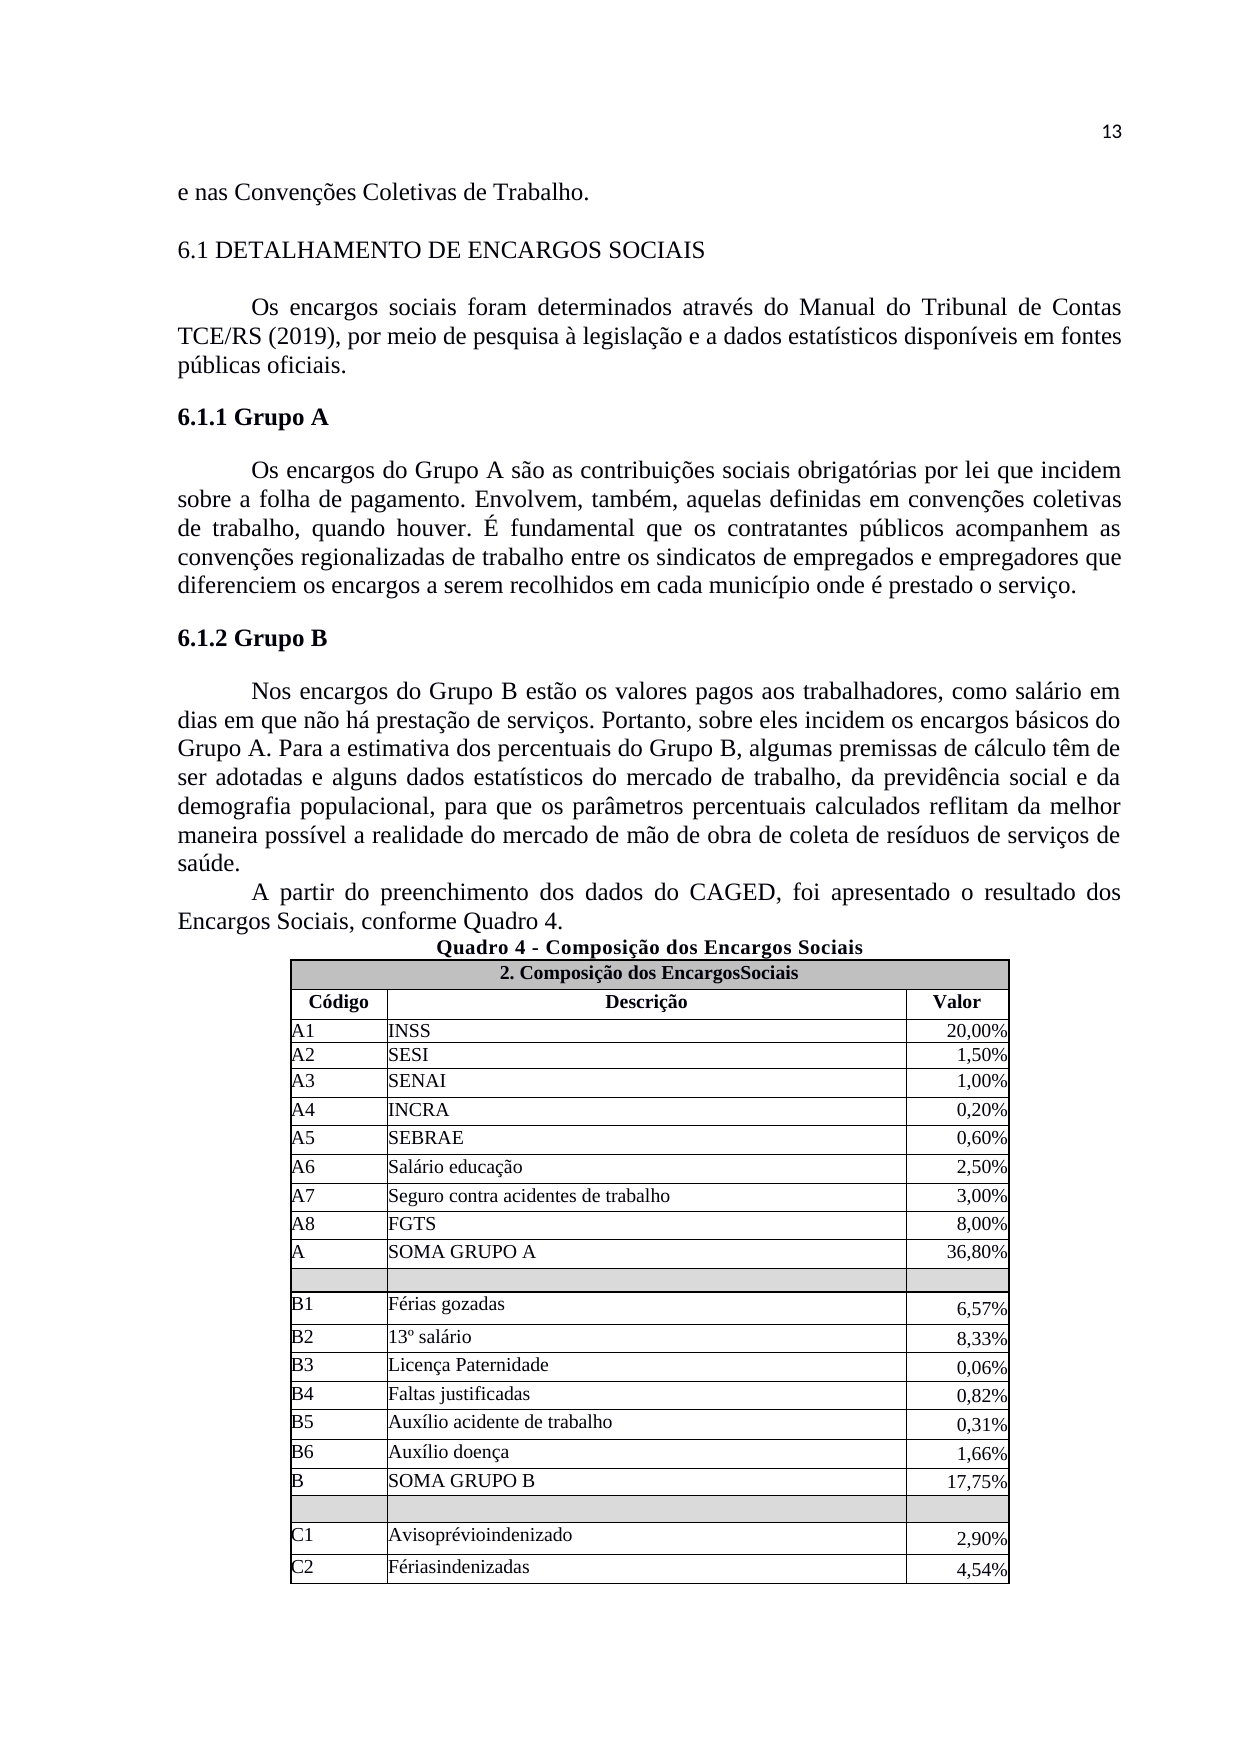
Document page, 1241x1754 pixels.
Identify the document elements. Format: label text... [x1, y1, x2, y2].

table_cell SESI [388, 1043, 906, 1068]
text Os encargos do Grupo A são as contribuições sociais obrigatórias por lei que incidem sobre a folha de pagamento. Envolvem, também, aquelas definidas em convenções coletivas de trabalho, quando houver. É fundamental que os contratantes públicos acompanhem as convenções regionalizadas de trabalho entre os sindicatos de empregados e empregadores que diferenciem os encargos a serem recolhidos em cada município onde é prestado o serviço. [177, 455, 1122, 599]
table_cell [388, 1269, 906, 1291]
table_cell A3 [292, 1069, 387, 1097]
table_cell Seguro contra acidentes de trabalho [388, 1184, 906, 1211]
table_cell 6,57% [907, 1293, 1008, 1324]
table_cell 0,60% [907, 1126, 1008, 1154]
table_cell A8 [292, 1212, 387, 1239]
table_cell 0,31% [907, 1410, 1008, 1439]
table_cell 1,00% [907, 1069, 1008, 1097]
table_cell [388, 1496, 906, 1522]
table_cell 2,50% [907, 1155, 1008, 1183]
table_cell B2 [292, 1325, 387, 1352]
table_cell C1 [292, 1523, 387, 1554]
table_cell SOMA GRUPO A [388, 1240, 906, 1267]
table_cell B6 [292, 1440, 387, 1467]
table_cell B3 [292, 1353, 387, 1381]
table_cell 0,20% [907, 1098, 1008, 1125]
table_cell 20,00% [907, 1020, 1008, 1042]
table_cell 0,82% [907, 1382, 1008, 1409]
table_cell B [292, 1469, 387, 1495]
table_cell [907, 1269, 1008, 1291]
table_cell 1,50% [907, 1043, 1008, 1068]
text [177, 177, 1122, 206]
table_cell [292, 1269, 387, 1291]
table_cell 17,75% [907, 1469, 1008, 1495]
table_cell SOMA GRUPO B [388, 1469, 906, 1495]
table_cell Código [292, 990, 387, 1018]
table_cell 1,66% [907, 1440, 1008, 1467]
text 6.1.2 Grupo B [177, 623, 1122, 652]
table_cell INCRA [388, 1098, 906, 1125]
table_cell Salário educação [388, 1155, 906, 1183]
table_cell Auxílio acidente de trabalho [388, 1410, 906, 1439]
table_cell FGTS [388, 1212, 906, 1239]
table_cell A6 [292, 1155, 387, 1183]
table_cell 2,90% [907, 1523, 1008, 1554]
text 6.1 DETALHAMENTO DE ENCARGOS SOCIAIS [177, 235, 1122, 263]
table_cell Férias gozadas [388, 1293, 906, 1324]
table_cell B4 [292, 1382, 387, 1409]
table_cell Valor [907, 990, 1008, 1018]
table_cell 0,06% [907, 1353, 1008, 1381]
table_cell Licença Paternidade [388, 1353, 906, 1381]
table_cell Faltas justificadas [388, 1382, 906, 1409]
table_cell Auxílio doença [388, 1440, 906, 1467]
table_cell INSS [388, 1020, 906, 1042]
table_cell [907, 1496, 1008, 1522]
text Nos encargos do Grupo B estão os valores pagos aos trabalhadores, como salário em dias em que não há prestação de serviços. Portanto, sobre eles incidem os encargos básicos do Grupo A. Para a estimativa dos percentuais do Grupo B, algumas premissas de cálculo têm de ser adotadas e alguns dados estatísticos do mercado de trabalho, da previdência social e da demografia populacional, para que os parâmetros percentuais calculados reflitam da melhor maneira possível a realidade do mercado de mão de obra de coleta de resíduos de serviços de saúde. [177, 676, 1122, 877]
table_cell C2 [292, 1555, 387, 1583]
table_cell Fériasindenizadas [388, 1555, 906, 1583]
table_cell A2 [292, 1043, 387, 1068]
table_cell Descrição [388, 990, 906, 1018]
text Os encargos sociais foram determinados através do Manual do Tribunal de Contas TCE/RS (2019), por meio de pesquisa à legislação e a dados estatísticos disponíveis em fontes públicas oficiais. [177, 292, 1122, 378]
table_header 2. Composição dos EncargosSociais [292, 961, 1008, 989]
table_cell B1 [292, 1293, 387, 1324]
table_cell B5 [292, 1410, 387, 1439]
table_cell A1 [292, 1020, 387, 1042]
text 6.1.1 Grupo A [177, 402, 1122, 431]
table_cell 36,80% [907, 1240, 1008, 1267]
table_cell 8,33% [907, 1325, 1008, 1352]
table_cell A [292, 1240, 387, 1267]
table_cell 4,54% [907, 1555, 1008, 1583]
table_cell A5 [292, 1126, 387, 1154]
table_cell 8,00% [907, 1212, 1008, 1239]
table_cell SEBRAE [388, 1126, 906, 1154]
table_cell SENAI [388, 1069, 906, 1097]
table_cell 13º salário [388, 1325, 906, 1352]
text A partir do preenchimento dos dados do CAGED, foi apresentado o resultado dos Encargos Sociais, conforme Quadro 4. [177, 877, 1122, 935]
table_cell [292, 1496, 387, 1522]
table_cell Avisoprévioindenizado [388, 1523, 906, 1554]
table_cell A7 [292, 1184, 387, 1211]
text Quadro 4 - Composição dos Encargos Sociais [177, 935, 1122, 959]
table_cell A4 [292, 1098, 387, 1125]
table_cell 3,00% [907, 1184, 1008, 1211]
